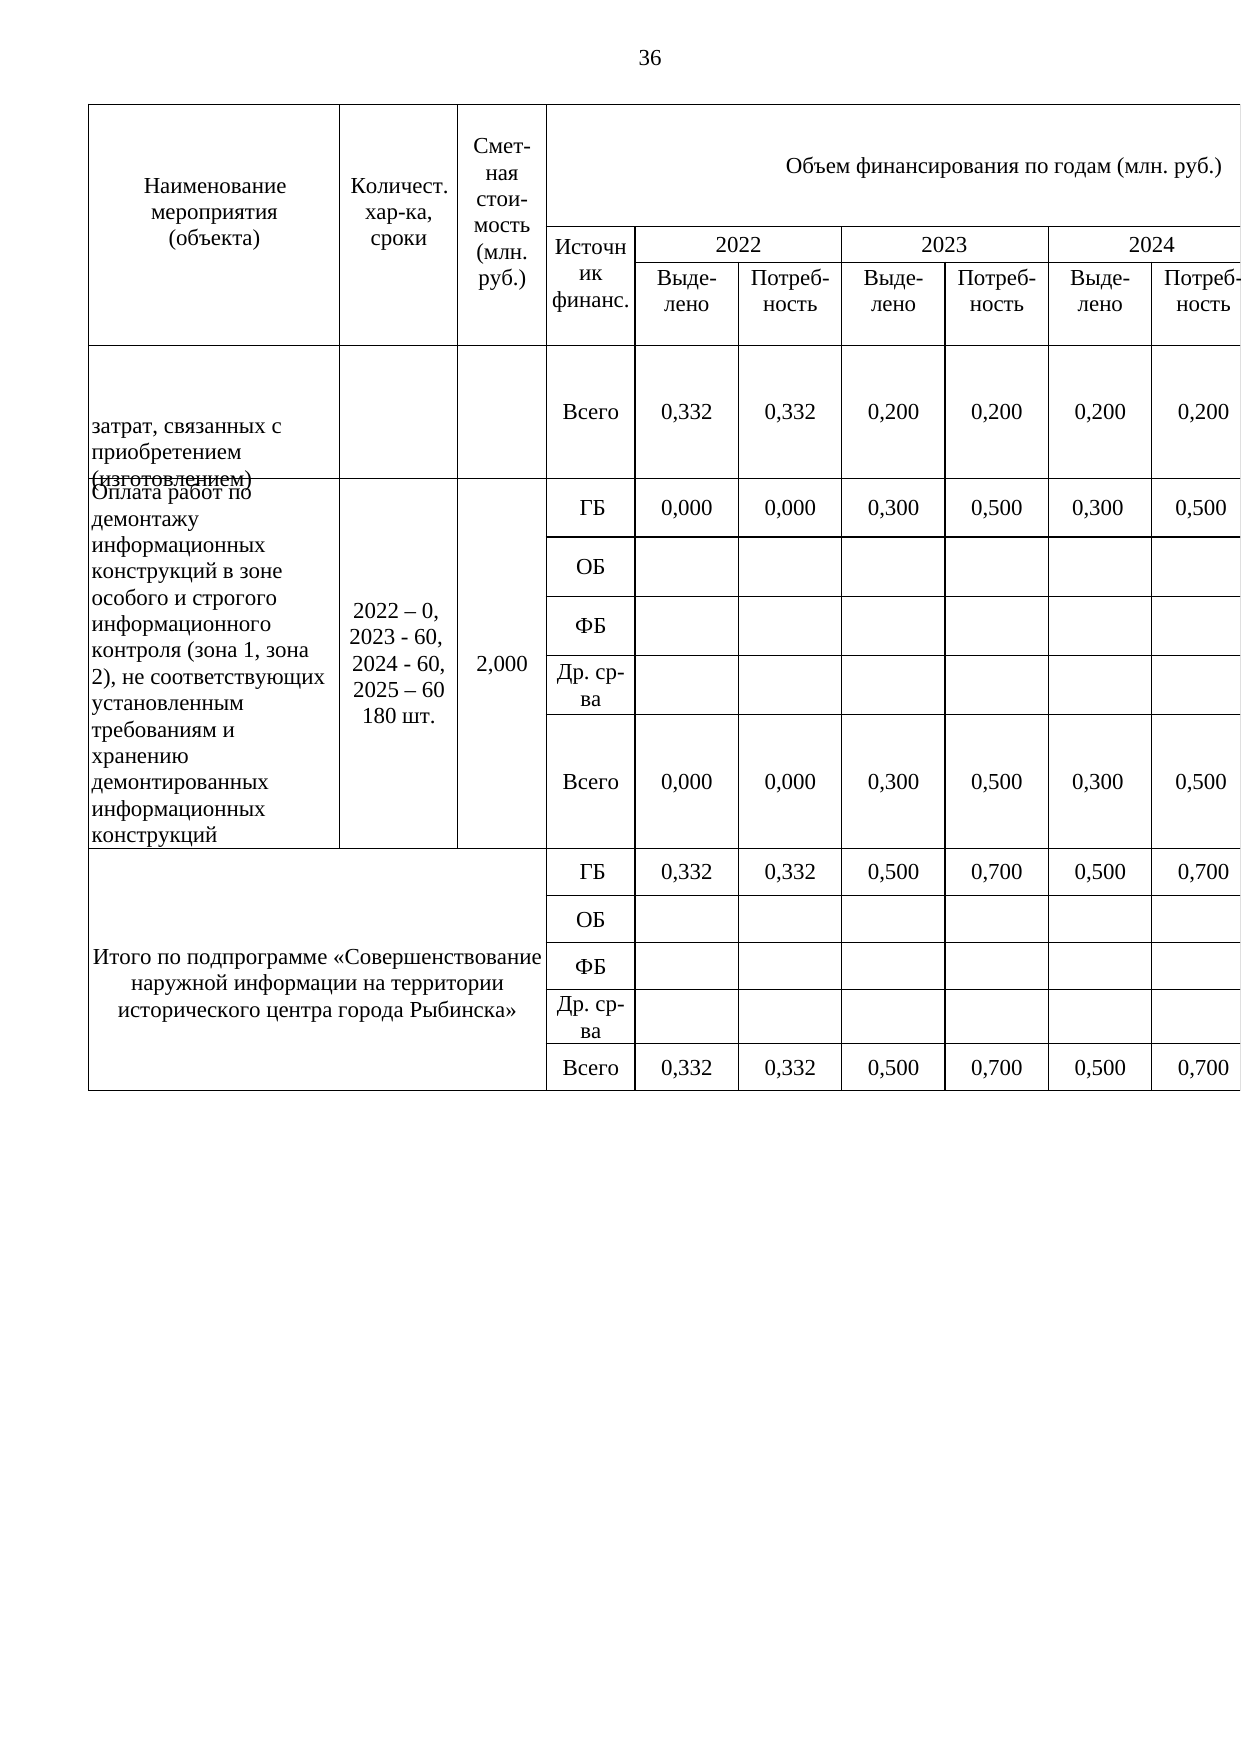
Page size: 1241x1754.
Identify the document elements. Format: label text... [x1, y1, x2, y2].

table_cell Выде-лено [636, 263, 738, 318]
table_cell 0,500 [946, 715, 1048, 847]
table_cell [1049, 656, 1151, 714]
table_cell [739, 656, 841, 714]
table_cell [739, 597, 841, 654]
table_cell ФБ [547, 597, 634, 654]
table_cell Всего [547, 1044, 634, 1090]
table_cell 0,000 [636, 715, 738, 847]
table_cell 0,200 [842, 346, 944, 477]
table_cell 0,500 [842, 849, 944, 895]
table_cell 0,300 [1049, 715, 1151, 847]
table_cell [842, 943, 944, 989]
table_cell [636, 943, 738, 989]
table_cell 0,500 [1049, 1044, 1151, 1090]
table_cell [946, 656, 1048, 714]
table_cell [1152, 318, 1240, 344]
table_cell [636, 896, 738, 942]
table_cell 0,500 [946, 479, 1048, 536]
table_cell Итого по подпрограмме «Совершенствование наружной информации на территории исторического центра города Рыбинска» [89, 849, 546, 1090]
table_cell 0,500 [1049, 849, 1151, 895]
table_cell [1049, 538, 1151, 596]
table_cell [946, 318, 1048, 344]
table_cell 0,700 [946, 849, 1048, 895]
table_cell 0,700 [946, 1044, 1048, 1090]
table_cell [547, 318, 634, 344]
table_cell ФБ [547, 943, 634, 989]
table_cell [636, 990, 738, 1043]
table_header Количест. хар-ка, сроки [340, 105, 457, 318]
table_cell [946, 896, 1048, 942]
table_cell [340, 318, 457, 344]
table_cell [1152, 597, 1240, 654]
table_cell 0,000 [739, 479, 841, 536]
table_cell [946, 597, 1048, 654]
table_cell [1049, 597, 1151, 654]
table_cell Потреб-ность [739, 263, 841, 318]
table_cell 0,300 [1049, 479, 1151, 536]
table_cell ОБ [547, 896, 634, 942]
table_cell 0,000 [739, 715, 841, 847]
table_cell 0,700 [1152, 849, 1240, 895]
table_cell [1049, 943, 1151, 989]
table_cell [739, 896, 841, 942]
table_cell Выде-лено [1049, 263, 1151, 318]
table_cell [458, 318, 546, 344]
table_cell 2,000 [458, 479, 546, 847]
table_header Смет-ная стои-мость (млн. руб.) [458, 105, 546, 318]
table_cell [842, 538, 944, 596]
table_cell 0,700 [1152, 1044, 1240, 1090]
table_cell [946, 538, 1048, 596]
table_cell [636, 538, 738, 596]
table_cell [1049, 318, 1151, 344]
table_cell [1049, 990, 1151, 1043]
table_cell 0,500 [842, 1044, 944, 1090]
table_cell [1152, 538, 1240, 596]
table_cell Др. ср-ва [547, 990, 634, 1043]
table_cell [739, 990, 841, 1043]
table_cell Др. ср-ва [547, 656, 634, 714]
table_cell ОБ [547, 538, 634, 596]
table_cell 0,300 [842, 715, 944, 847]
table_cell 0,332 [739, 346, 841, 477]
table_cell [842, 656, 944, 714]
table_cell Потреб-ность [1152, 263, 1240, 318]
table_cell Всего [547, 715, 634, 847]
table_cell 0,300 [842, 479, 944, 536]
table_cell [1152, 943, 1240, 989]
table_cell 0,500 [1152, 715, 1240, 847]
table_cell 0,000 [636, 479, 738, 536]
table_cell [842, 990, 944, 1043]
table_cell [842, 896, 944, 942]
table_cell 2023 [842, 227, 1048, 262]
table_cell Оплата работ по демонтажу информационных конструкций в зоне особого и строгого информационного контроля (зона 1, зона 2), не соответствующих установленным требованиям и хранению демонтированных информационных конструкций [89, 479, 339, 847]
table_header Наименование мероприятия (объекта) [89, 105, 339, 318]
table_cell [636, 597, 738, 654]
table_cell [842, 318, 944, 344]
table_cell [1152, 896, 1240, 942]
table_cell [1152, 990, 1240, 1043]
table_cell [636, 656, 738, 714]
table_cell 0,200 [946, 346, 1048, 477]
table_cell 0,332 [739, 849, 841, 895]
table_cell ГБ [547, 849, 634, 895]
table_cell Выде-лено [842, 263, 944, 318]
table_cell [946, 943, 1048, 989]
table_cell 0,500 [1152, 479, 1240, 536]
table_cell 0,332 [739, 1044, 841, 1090]
table_cell 0,332 [636, 346, 738, 477]
table_cell 2022 [636, 227, 841, 262]
table_cell [739, 318, 841, 344]
table_cell [946, 990, 1048, 1043]
table_cell 2024 [1049, 227, 1240, 262]
table_cell [1152, 656, 1240, 714]
table_cell 2022 – 0, 2023 - 60, 2024 - 60, 2025 – 60 180 шт. [340, 479, 457, 847]
table_cell Всего [547, 346, 634, 477]
table_cell 0,332 [636, 849, 738, 895]
table_cell Потреб-ность [946, 263, 1048, 318]
table_cell 0,200 [1049, 346, 1151, 477]
table_cell [89, 318, 339, 344]
table_cell [739, 538, 841, 596]
table_cell [739, 943, 841, 989]
table_cell [842, 597, 944, 654]
table_header Объем финансирования по годам (млн. руб.) [547, 105, 1240, 226]
table_cell [1049, 896, 1151, 942]
table_cell Источник финанс. [547, 227, 634, 318]
table_cell ГБ [547, 479, 634, 536]
table_cell [636, 318, 738, 344]
table_cell 0,332 [636, 1044, 738, 1090]
table_cell 0,200 [1152, 346, 1240, 477]
